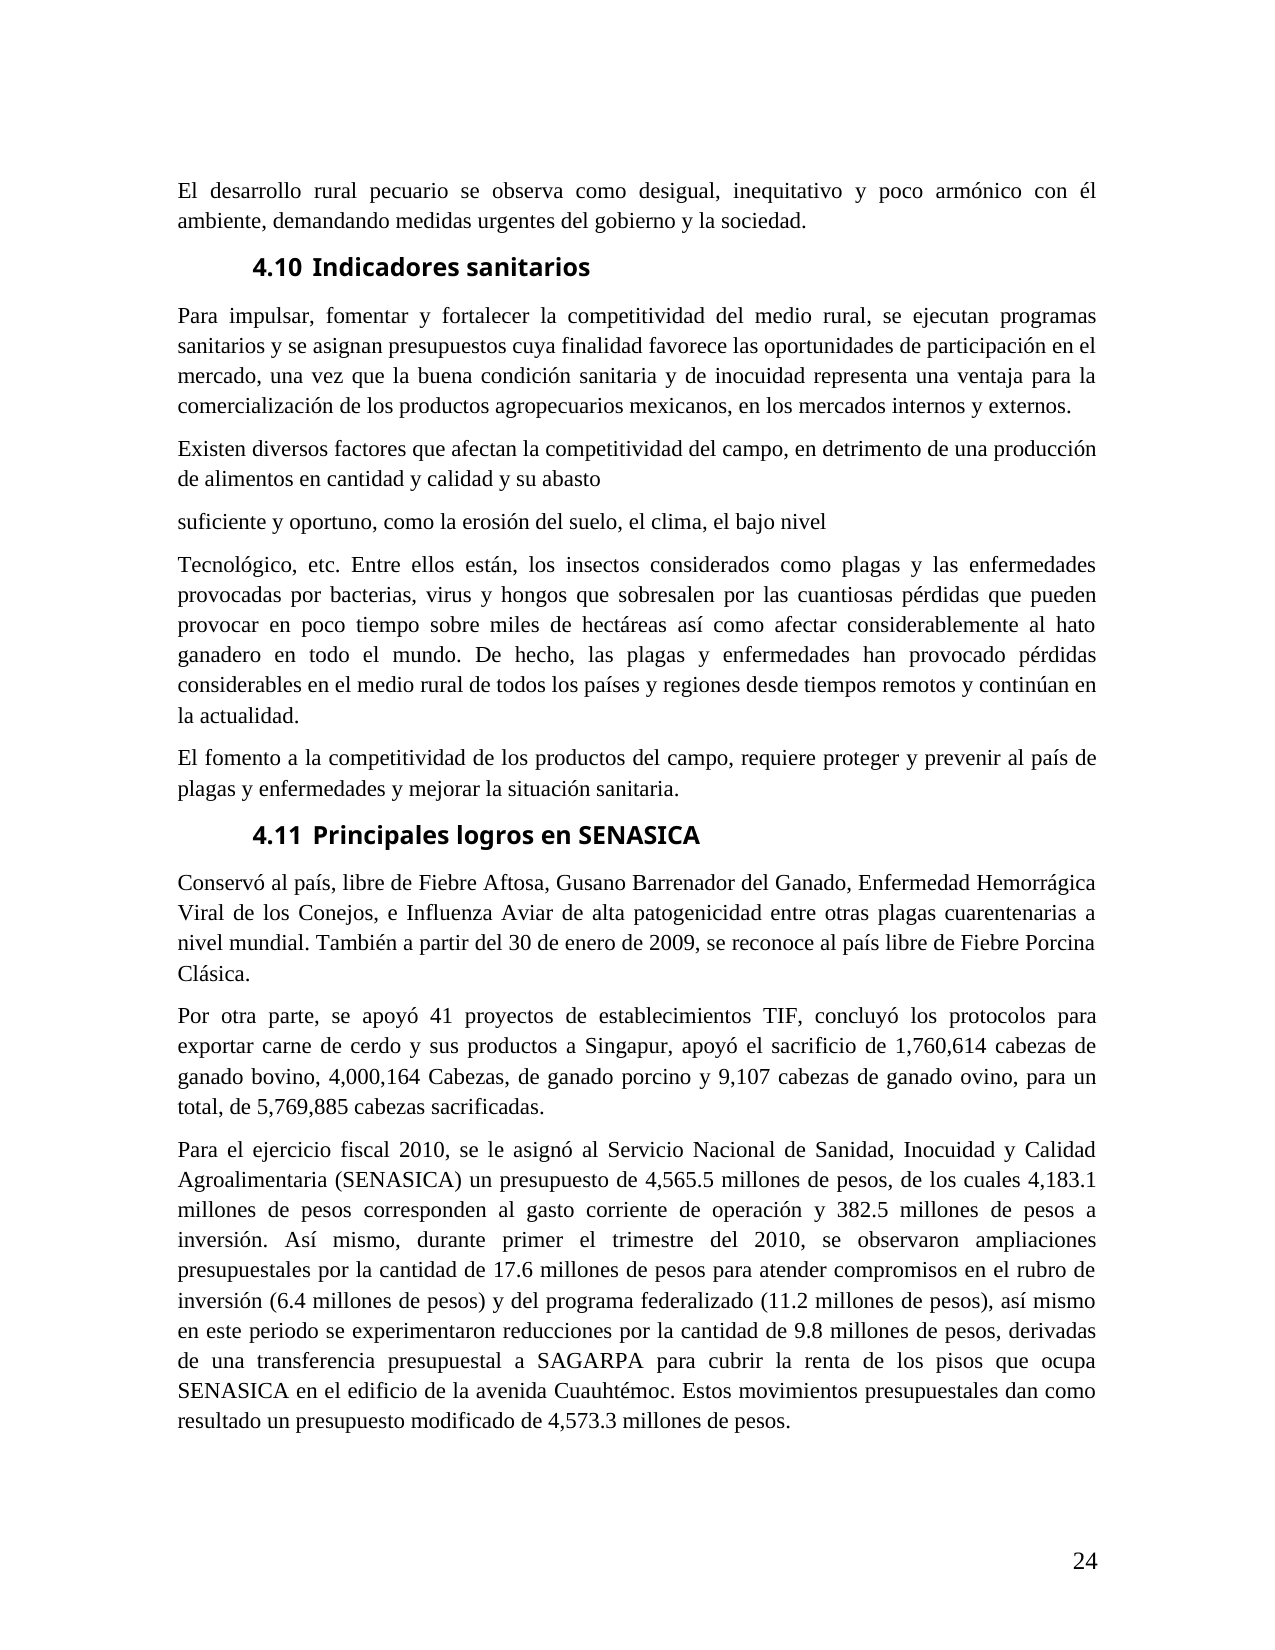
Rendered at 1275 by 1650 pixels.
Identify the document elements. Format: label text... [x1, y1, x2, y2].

text suficiente y oportuno, como la erosión del suelo, el clima, el bajo nivel [177, 508, 1098, 534]
text Existen diversos factores que afectan la competitividad del campo, en detrimento de una producción de alimentos en cantidad y calidad y su abasto [177, 435, 1098, 492]
text El desarrollo rural pecuario se observa como desigual, inequitativo y poco armónico con él ambiente, demandando medidas urgentes del gobierno y la sociedad. [177, 177, 1098, 234]
text Para impulsar, fomentar y fortalecer la competitividad del medio rural, se ejecutan programas sanitarios y se asignan presupuestos cuya finalidad favorece las oportunidades de participación en el mercado, una vez que la buena condición sanitaria y de inocuidad representa una ventaja para la comercialización de los productos agropecuarios mexicanos, en los mercados internos y externos. [177, 302, 1098, 419]
text Conservó al país, libre de Fiebre Aftosa, Gusano Barrenador del Ganado, Enfermedad Hemorrágica Viral de los Conejos, e Influenza Aviar de alta patogenicidad entre otras plagas cuarentenarias a nivel mundial. También a partir del 30 de enero de 2009, se reconoce al país libre de Fiebre Porcina Clásica. [177, 869, 1098, 986]
text Para el ejercicio fiscal 2010, se le asignó al Servicio Nacional de Sanidad, Inocuidad y Calidad Agroalimentaria (SENASICA) un presupuesto de 4,565.5 millones de pesos, de los cuales 4,183.1 millones de pesos corresponden al gasto corriente de operación y 382.5 millones de pesos a inversión. Así mismo, durante primer el trimestre del 2010, se observaron ampliaciones presupuestales por la cantidad de 17.6 millones de pesos para atender compromisos en el rubro de inversión (6.4 millones de pesos) y del programa federalizado (11.2 millones de pesos), así mismo en este periodo se experimentaron reducciones por la cantidad de 9.8 millones de pesos, derivadas de una transferencia presupuestal a SAGARPA para cubrir la renta de los pisos que ocupa SENASICA en el edificio de la avenida Cuauhtémoc. Estos movimientos presupuestales dan como resultado un presupuesto modificado de 4,573.3 millones de pesos. [177, 1136, 1098, 1434]
subtitle Principales logros en SENASICA [252, 817, 1098, 851]
text Tecnológico, etc. Entre ellos están, los insectos considerados como plagas y las enfermedades provocadas por bacterias, virus y hongos que sobresalen por las cuantiosas pérdidas que pueden provocar en poco tiempo sobre miles de hectáreas así como afectar considerablemente al hato ganadero en todo el mundo. De hecho, las plagas y enfermedades han provocado pérdidas considerables en el medio rural de todos los países y regiones desde tiempos remotos y continúan en la actualidad. [177, 551, 1098, 728]
text El fomento a la competitividad de los productos del campo, requiere proteger y prevenir al país de plagas y enfermedades y mejorar la situación sanitaria. [177, 744, 1098, 801]
subtitle Indicadores sanitarios [252, 250, 1098, 284]
text Por otra parte, se apoyó 41 proyectos de establecimientos TIF, concluyó los protocolos para exportar carne de cerdo y sus productos a Singapur, apoyó el sacrificio de 1,760,614 cabezas de ganado bovino, 4,000,164 Cabezas, de ganado porcino y 9,107 cabezas de ganado ovino, para un total, de 5,769,885 cabezas sacrificadas. [177, 1002, 1098, 1119]
